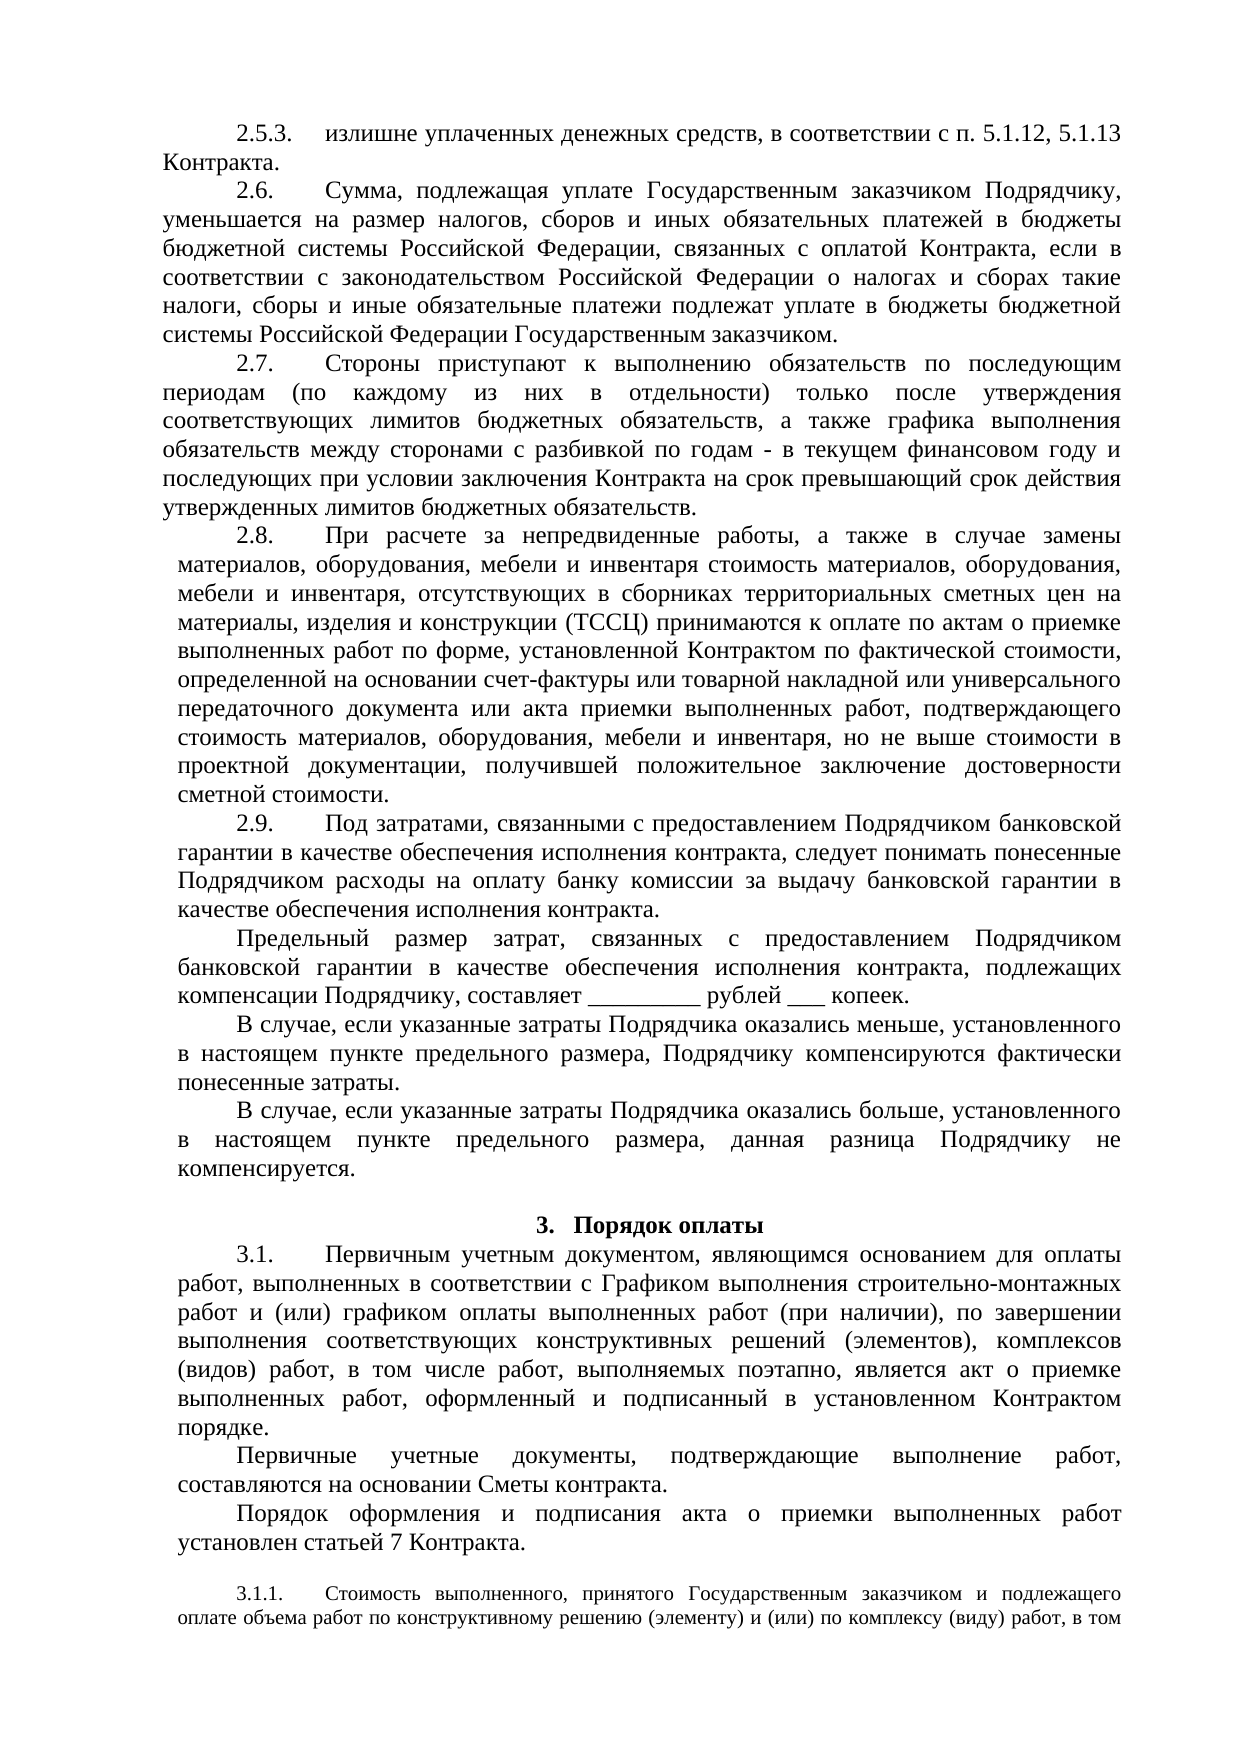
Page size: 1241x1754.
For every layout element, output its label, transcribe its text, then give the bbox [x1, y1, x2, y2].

text Порядок оформления и подписания акта о приемки выполненных работ установлен статьей 7 Контракта. [177, 1498, 1122, 1556]
text В случае, если указанные затраты Подрядчика оказались больше, установленного в настоящем пункте предельного размера, данная разница Подрядчику не компенсируется. [177, 1096, 1122, 1182]
text Первичные учетные документы, подтверждающие выполнение работ, составляются на основании Сметы контракта. [177, 1441, 1122, 1498]
list Порядок оплаты [177, 1211, 1122, 1239]
text Предельный размер затрат, связанных с предоставлением Подрядчиком банковской гарантии в качестве обеспечения исполнения контракта, подлежащих компенсации Подрядчику, составляет _________ рублей ___ копеек. [177, 923, 1122, 1009]
list Под затратами, связанными с предоставлением Подрядчиком банковской гарантии в качестве обеспечения исполнения контракта, следует понимать понесенные Подрядчиком расходы на оплату банку комиссии за выдачу банковской гарантии в качестве обеспечения исполнения контракта. [177, 808, 1122, 923]
list Стороны приступают к выполнению обязательств по последующим периодам (по каждому из них в отдельности) только после утверждения соответствующих лимитов бюджетных обязательств, а также графика выполнения обязательств между сторонами с разбивкой по годам - в текущем финансовом году и последующих при условии заключения Контракта на срок превышающий срок действия утвержденных лимитов бюджетных обязательств. [162, 348, 1122, 521]
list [177, 1581, 1122, 1629]
list Сумма, подлежащая уплате Государственным заказчиком Подрядчику, уменьшается на размер налогов, сборов и иных обязательных платежей в бюджеты бюджетной системы Российской Федерации, связанных с оплатой Контракта, если в соответствии с законодательством Российской Федерации о налогах и сборах такие налоги, сборы и иные обязательные платежи подлежат уплате в бюджеты бюджетной системы Российской Федерации Государственным заказчиком. [162, 176, 1122, 348]
list При расчете за непредвиденные работы, а также в случае замены материалов, оборудования, мебели и инвентаря стоимость материалов, оборудования, мебели и инвентаря, отсутствующих в сборниках территориальных сметных цен на материалы, изделия и конструкции (ТССЦ) принимаются к оплате по актам о приемке выполненных работ по форме, установленной Контрактом по фактической стоимости, определенной на основании счет-фактуры или товарной накладной или универсального передаточного документа или акта приемки выполненных работ, подтверждающего стоимость материалов, оборудования, мебели и инвентаря, но не выше стоимости в проектной документации, получившей положительное заключение достоверности сметной стоимости. [177, 521, 1122, 808]
list Первичным учетным документом, являющимся основанием для оплаты работ, выполненных в соответствии с Графиком выполнения строительно-монтажных работ и (или) графиком оплаты выполненных работ (при наличии), по завершении выполнения соответствующих конструктивных решений (элементов), комплексов (видов) работ, в том числе работ, выполняемых поэтапно, является акт о приемке выполненных работ, оформленный и подписанный в установленном Контрактом порядке. [177, 1239, 1122, 1441]
list излишне уплаченных денежных средств, в соответствии с п. 5.1.12, 5.1.13 Контракта. [162, 118, 1122, 176]
text В случае, если указанные затраты Подрядчика оказались меньше, установленного в настоящем пункте предельного размера, Подрядчику компенсируются фактически понесенные затраты. [177, 1009, 1122, 1096]
